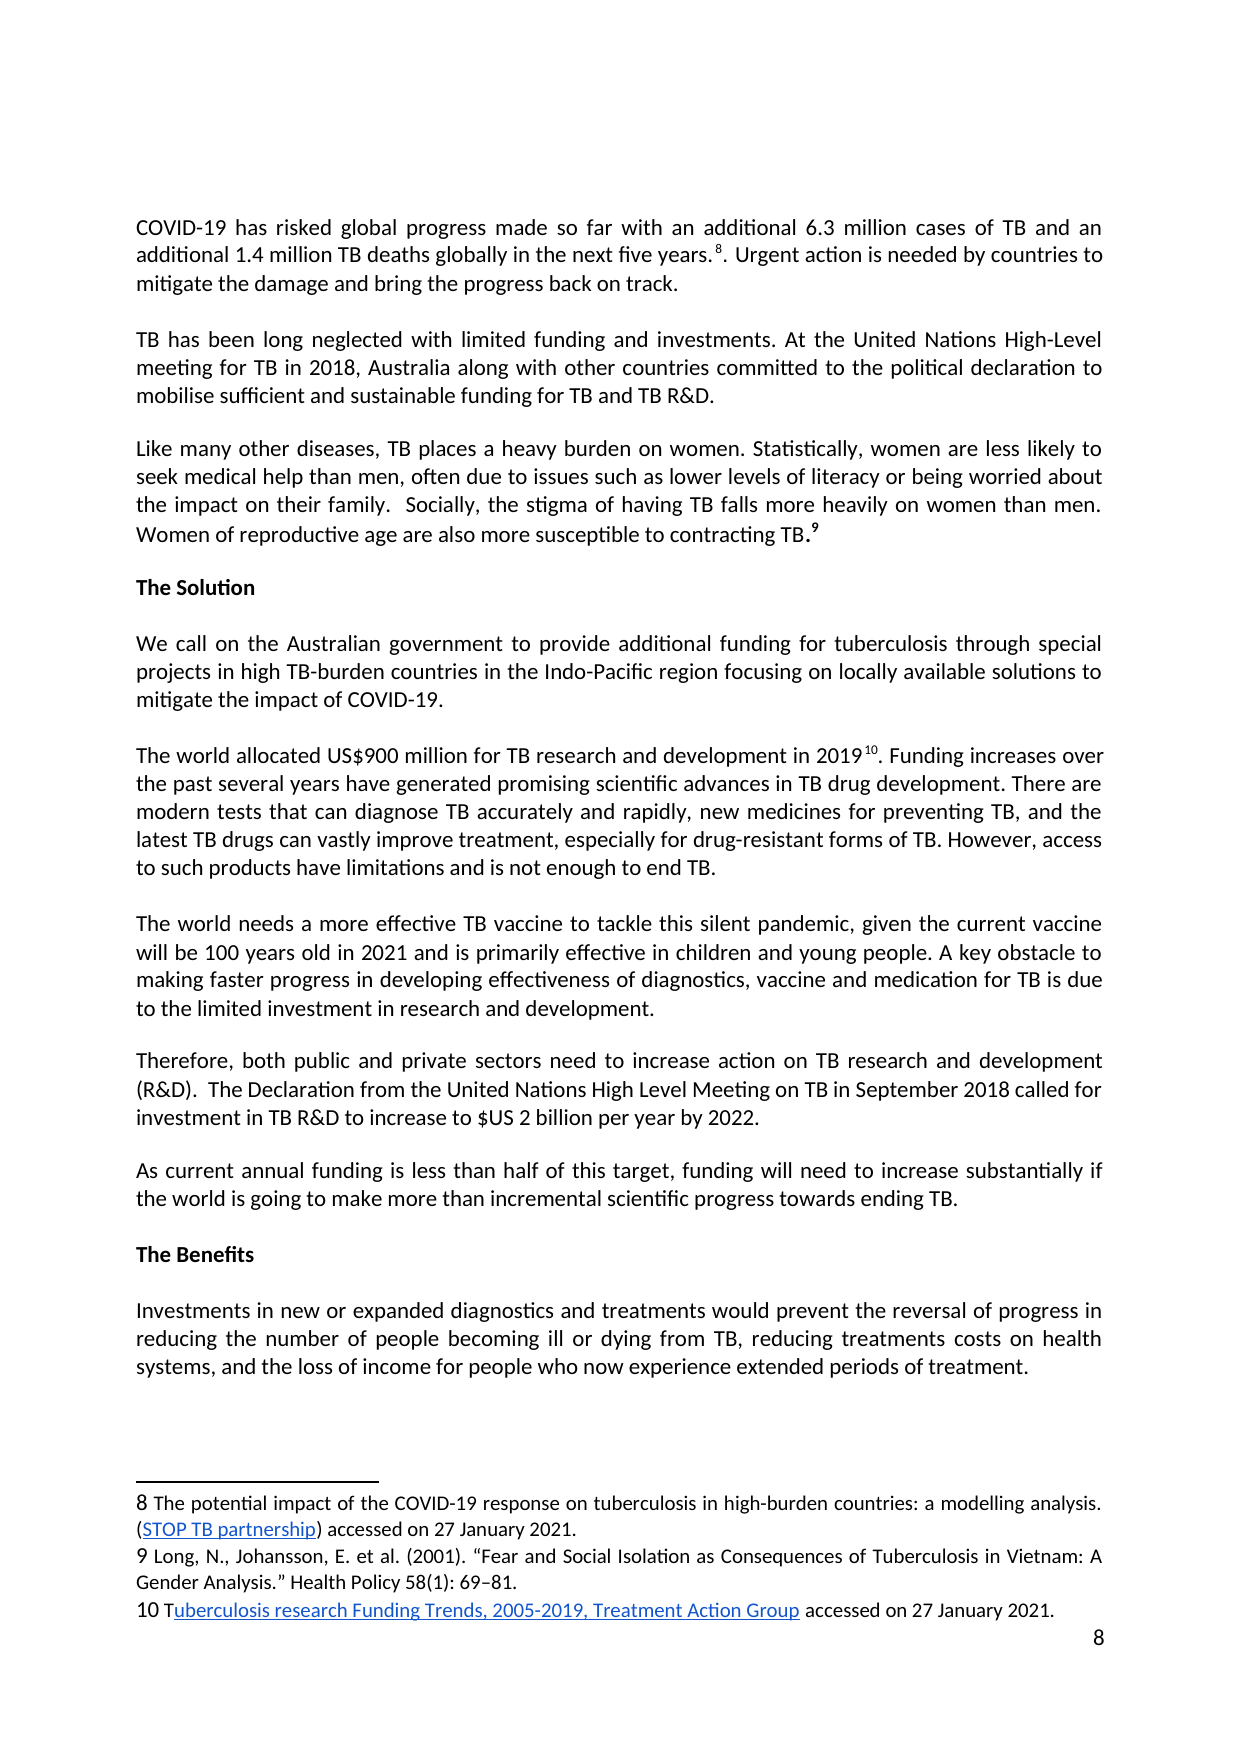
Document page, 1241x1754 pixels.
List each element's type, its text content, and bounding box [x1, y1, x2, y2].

text Investments in new or expanded diagnostics and treatments would prevent the reversal of progress in reducing the number of people becoming ill or dying from TB, reducing treatments costs on health systems, and the loss of income for people who now experience extended periods of treatment. [136, 1296, 1104, 1380]
text We call on the Australian government to provide additional funding for tuberculosis through special projects in high TB-burden countries in the Indo-Pacific region focusing on locally available solutions to mitigate the impact of COVID-19. [136, 629, 1104, 713]
text The Benefits [136, 1240, 1104, 1268]
text The world allocated US$900 million for TB research and development in 2019. Funding increases over the past several years have generated promising scientific advances in TB drug development. There are modern tests that can diagnose TB accurately and rapidly, new medicines for preventing TB, and the latest TB drugs can vastly improve treatment, especially for drug-resistant forms of TB. However, access to such products have limitations and is not enough to end TB. [136, 741, 1104, 882]
text COVID-19 has risked global progress made so far with an additional 6.3 million cases of TB and an additional 1.4 million TB deaths globally in the next five years.. Urgent action is needed by countries to mitigate the damage and bring the progress back on track. [136, 213, 1104, 297]
text As current annual funding is less than half of this target, funding will need to increase substantially if the world is going to make more than incremental scientific progress towards ending TB. [136, 1156, 1104, 1212]
text The Solution [136, 573, 1104, 601]
text Like many other diseases, TB places a heavy burden on women. Statistically, women are less likely to seek medical help than men, often due to issues such as lower levels of literacy or being worried about the impact on their family. Socially, the stigma of having TB falls more heavily on women than men. Women of reproductive age are also more susceptible to contracting TB. [136, 434, 1104, 548]
text Therefore, both public and private sectors need to increase action on TB research and development (R&D). The Declaration from the United Nations High Level Meeting on TB in September 2018 called for investment in TB R&D to increase to $US 2 billion per year by 2022. [136, 1047, 1104, 1131]
text TB has been long neglected with limited funding and investments. At the United Nations High-Level meeting for TB in 2018, Australia along with other countries committed to the political declaration to mobilise sufficient and sustainable funding for TB and TB R&D. [136, 325, 1104, 409]
text The world needs a more effective TB vaccine to tackle this silent pandemic, given the current vaccine will be 100 years old in 2021 and is primarily effective in children and young people. A key obstacle to making faster progress in developing effectiveness of diagnostics, vaccine and medication for TB is due to the limited investment in research and development. [136, 909, 1104, 1022]
